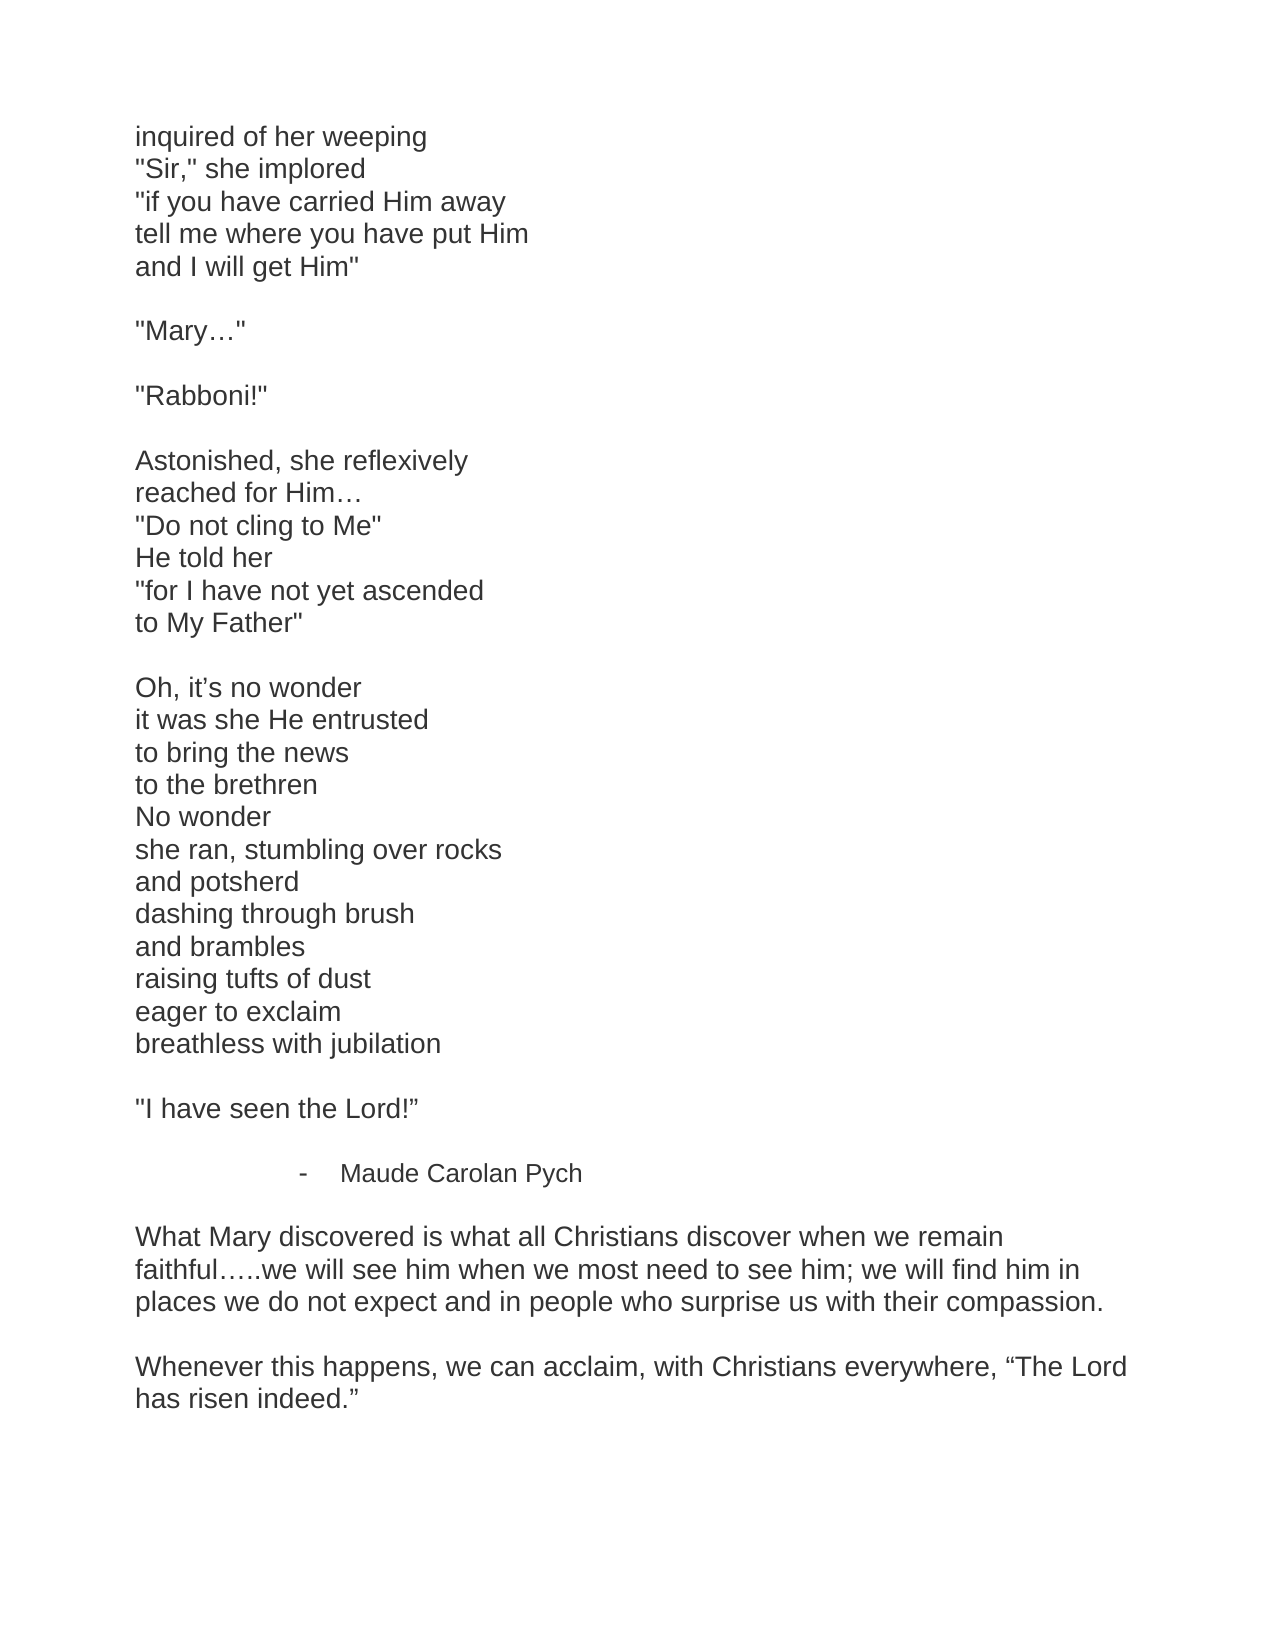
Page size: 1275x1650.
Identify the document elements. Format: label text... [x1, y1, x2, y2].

text tell me where you have put Him [135, 217, 1140, 249]
text No wonder [135, 800, 1140, 833]
text to My Father" [135, 606, 1140, 638]
text and brambles [135, 930, 1140, 962]
text Oh, it’s no wonder [135, 671, 1140, 703]
text He told her [135, 541, 1140, 573]
text "I have seen the Lord!” [135, 1092, 1140, 1124]
text "if you have carried Him away [135, 185, 1140, 217]
text "Rabboni!" [135, 379, 1140, 412]
text eager to exclaim [135, 995, 1140, 1027]
text it was she He entrusted [135, 703, 1140, 736]
text reached for Him… [135, 476, 1140, 509]
text Whenever this happens, we can acclaim, with Christians everywhere, “The Lord has risen indeed.” [135, 1350, 1140, 1415]
text raising tufts of dust [135, 962, 1140, 995]
text - Maude Carolan Pych [135, 1156, 1140, 1188]
text to the brethren [135, 768, 1140, 800]
text "Do not cling to Me" [135, 509, 1140, 541]
text to bring the news [135, 736, 1140, 768]
text inquired of her weeping [135, 120, 1140, 152]
text dashing through brush [135, 897, 1140, 930]
text "Sir," she implored [135, 152, 1140, 185]
text and I will get Him" [135, 249, 1140, 282]
text she ran, stumbling over rocks [135, 833, 1140, 865]
text "for I have not yet ascended [135, 573, 1140, 606]
text "Mary…" [135, 314, 1140, 347]
text breathless with jubilation [135, 1027, 1140, 1059]
text Astonished, she reflexively [135, 444, 1140, 476]
text What Mary discovered is what all Christians discover when we remain faithful…..we will see him when we most need to see him; we will find him in places we do not expect and in people who surprise us with their compassion. [135, 1220, 1140, 1317]
text and potsherd [135, 865, 1140, 897]
